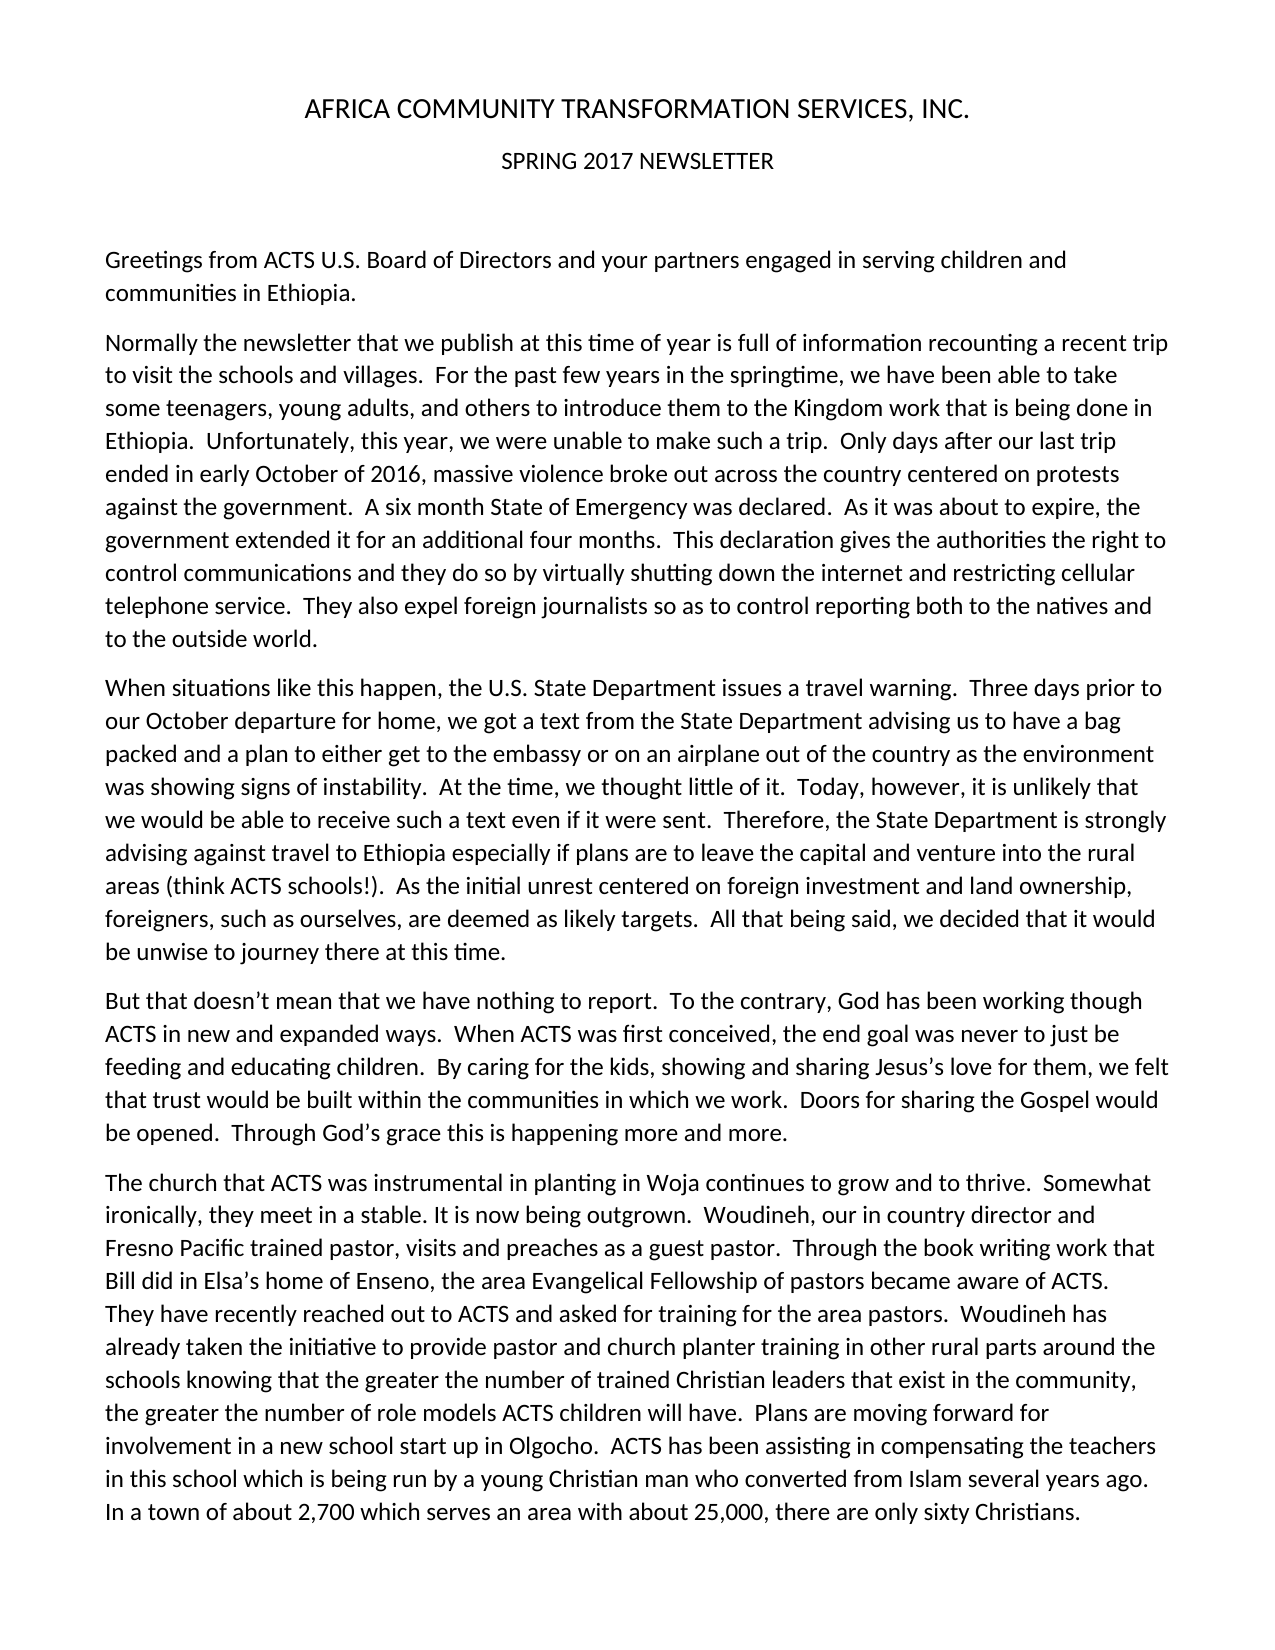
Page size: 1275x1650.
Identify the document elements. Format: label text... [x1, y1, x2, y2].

text Normally the newsletter that we publish at this time of year is full of information recounting a recent trip to visit the schools and villages. For the past few years in the springtime, we have been able to take some teenagers, young adults, and others to introduce them to the Kingdom work that is being done in Ethiopia. Unfortunately, this year, we were unable to make such a trip. Only days after our last trip ended in early October of 2016, massive violence broke out across the country centered on protests against the government. A six month State of Emergency was declared. As it was about to expire, the government extended it for an additional four months. This declaration gives the authorities the right to control communications and they do so by virtually shutting down the internet and restricting cellular telephone service. They also expel foreign journalists so as to control reporting both to the natives and to the outside world. [105, 327, 1170, 653]
text SPRING 2017 NEWSLETTER [105, 145, 1170, 176]
text But that doesn’t mean that we have nothing to report. To the contrary, God has been working though ACTS in new and expanded ways. When ACTS was first conceived, the end goal was never to just be feeding and educating children. By caring for the kids, showing and sharing Jesus’s love for them, we felt that trust would be built within the communities in which we work. Doors for sharing the Gospel would be opened. Through God’s grace this is happening more and more. [105, 986, 1170, 1148]
text When situations like this happen, the U.S. State Department issues a travel warning. Three days prior to our October departure for home, we got a text from the State Department advising us to have a bag packed and a plan to either get to the embassy or on an airplane out of the country as the environment was showing signs of instability. At the time, we thought little of it. Today, however, it is unlikely that we would be able to receive such a text even if it were sent. Therefore, the State Department is strongly advising against travel to Ethiopia especially if plans are to leave the capital and venture into the rural areas (think ACTS schools!). As the initial unrest centered on foreign investment and land ownership, foreigners, such as ourselves, are deemed as likely targets. All that being said, we decided that it would be unwise to journey there at this time. [105, 673, 1170, 966]
text The church that ACTS was instrumental in planting in Woja continues to grow and to thrive. Somewhat ironically, they meet in a stable. It is now being outgrown. Woudineh, our in country director and Fresno Pacific trained pastor, visits and preaches as a guest pastor. Through the book writing work that Bill did in Elsa’s home of Enseno, the area Evangelical Fellowship of pastors became aware of ACTS. They have recently reached out to ACTS and asked for training for the area pastors. Woudineh has already taken the initiative to provide pastor and church planter training in other rural parts around the schools knowing that the greater the number of trained Christian leaders that exist in the community, the greater the number of role models ACTS children will have. Plans are moving forward for involvement in a new school start up in Olgocho. ACTS has been assisting in compensating the teachers in this school which is being run by a young Christian man who converted from Islam several years ago. In a town of about 2,700 which serves an area with about 25,000, there are only sixty Christians. [105, 1167, 1170, 1526]
text Greetings from ACTS U.S. Board of Directors and your partners engaged in serving children and communities in Ethiopia. [105, 244, 1170, 308]
text AFRICA COMMUNITY TRANSFORMATION SERVICES, INC. [105, 90, 1170, 126]
